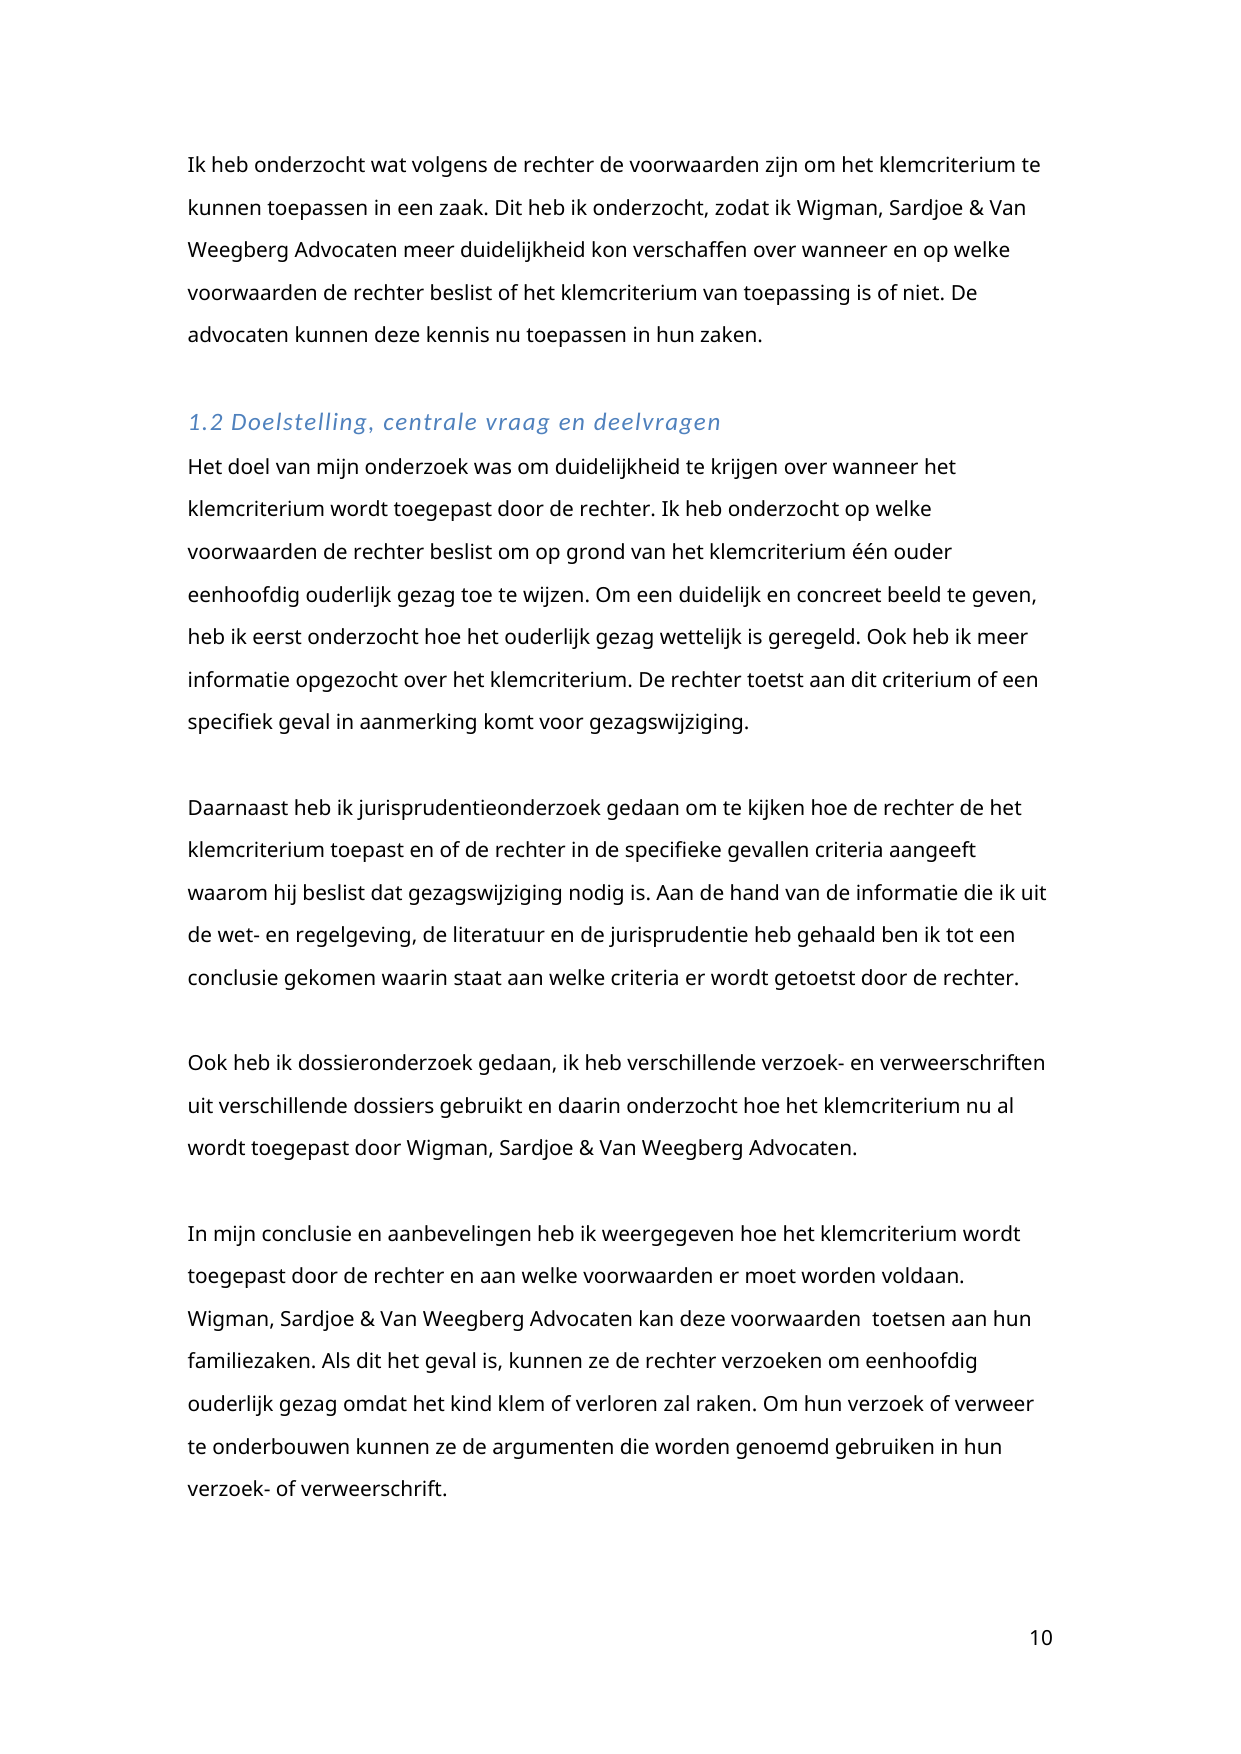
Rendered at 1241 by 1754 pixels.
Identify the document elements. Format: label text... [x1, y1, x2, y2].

subtitle 1.2 Doelstelling, centrale vraag en deelvragen [187, 406, 1053, 437]
text In mijn conclusie en aanbevelingen heb ik weergegeven hoe het klemcriterium wordt toegepast door de rechter en aan welke voorwaarden er moet worden voldaan. Wigman, Sardjoe & Van Weegberg Advocaten kan deze voorwaarden toetsen aan hun familiezaken. Als dit het geval is, kunnen ze de rechter verzoeken om eenhoofdig ouderlijk gezag omdat het kind klem of verloren zal raken. Om hun verzoek of verweer te onderbouwen kunnen ze de argumenten die worden genoemd gebruiken in hun verzoek- of verweerschrift. [187, 1219, 1053, 1503]
text Het doel van mijn onderzoek was om duidelijkheid te krijgen over wanneer het klemcriterium wordt toegepast door de rechter. Ik heb onderzocht op welke voorwaarden de rechter beslist om op grond van het klemcriterium één ouder eenhoofdig ouderlijk gezag toe te wijzen. Om een duidelijk en concreet beeld te geven, heb ik eerst onderzocht hoe het ouderlijk gezag wettelijk is geregeld. Ook heb ik meer informatie opgezocht over het klemcriterium. De rechter toetst aan dit criterium of een specifiek geval in aanmerking komt voor gezagswijziging. [187, 452, 1053, 736]
text Daarnaast heb ik jurisprudentieonderzoek gedaan om te kijken hoe de rechter de het klemcriterium toepast en of de rechter in de specifieke gevallen criteria aangeeft waarom hij beslist dat gezagswijziging nodig is. Aan de hand van de informatie die ik uit de wet- en regelgeving, de literatuur en de jurisprudentie heb gehaald ben ik tot een conclusie gekomen waarin staat aan welke criteria er wordt getoetst door de rechter. [187, 793, 1053, 992]
text Ik heb onderzocht wat volgens de rechter de voorwaarden zijn om het klemcriterium te kunnen toepassen in een zaak. Dit heb ik onderzocht, zodat ik Wigman, Sardjoe & Van Weegberg Advocaten meer duidelijkheid kon verschaffen over wanneer en op welke voorwaarden de rechter beslist of het klemcriterium van toepassing is of niet. De advocaten kunnen deze kennis nu toepassen in hun zaken. [187, 150, 1053, 349]
text Ook heb ik dossieronderzoek gedaan, ik heb verschillende verzoek- en verweerschriften uit verschillende dossiers gebruikt en daarin onderzocht hoe het klemcriterium nu al wordt toegepast door Wigman, Sardjoe & Van Weegberg Advocaten. [187, 1048, 1053, 1162]
